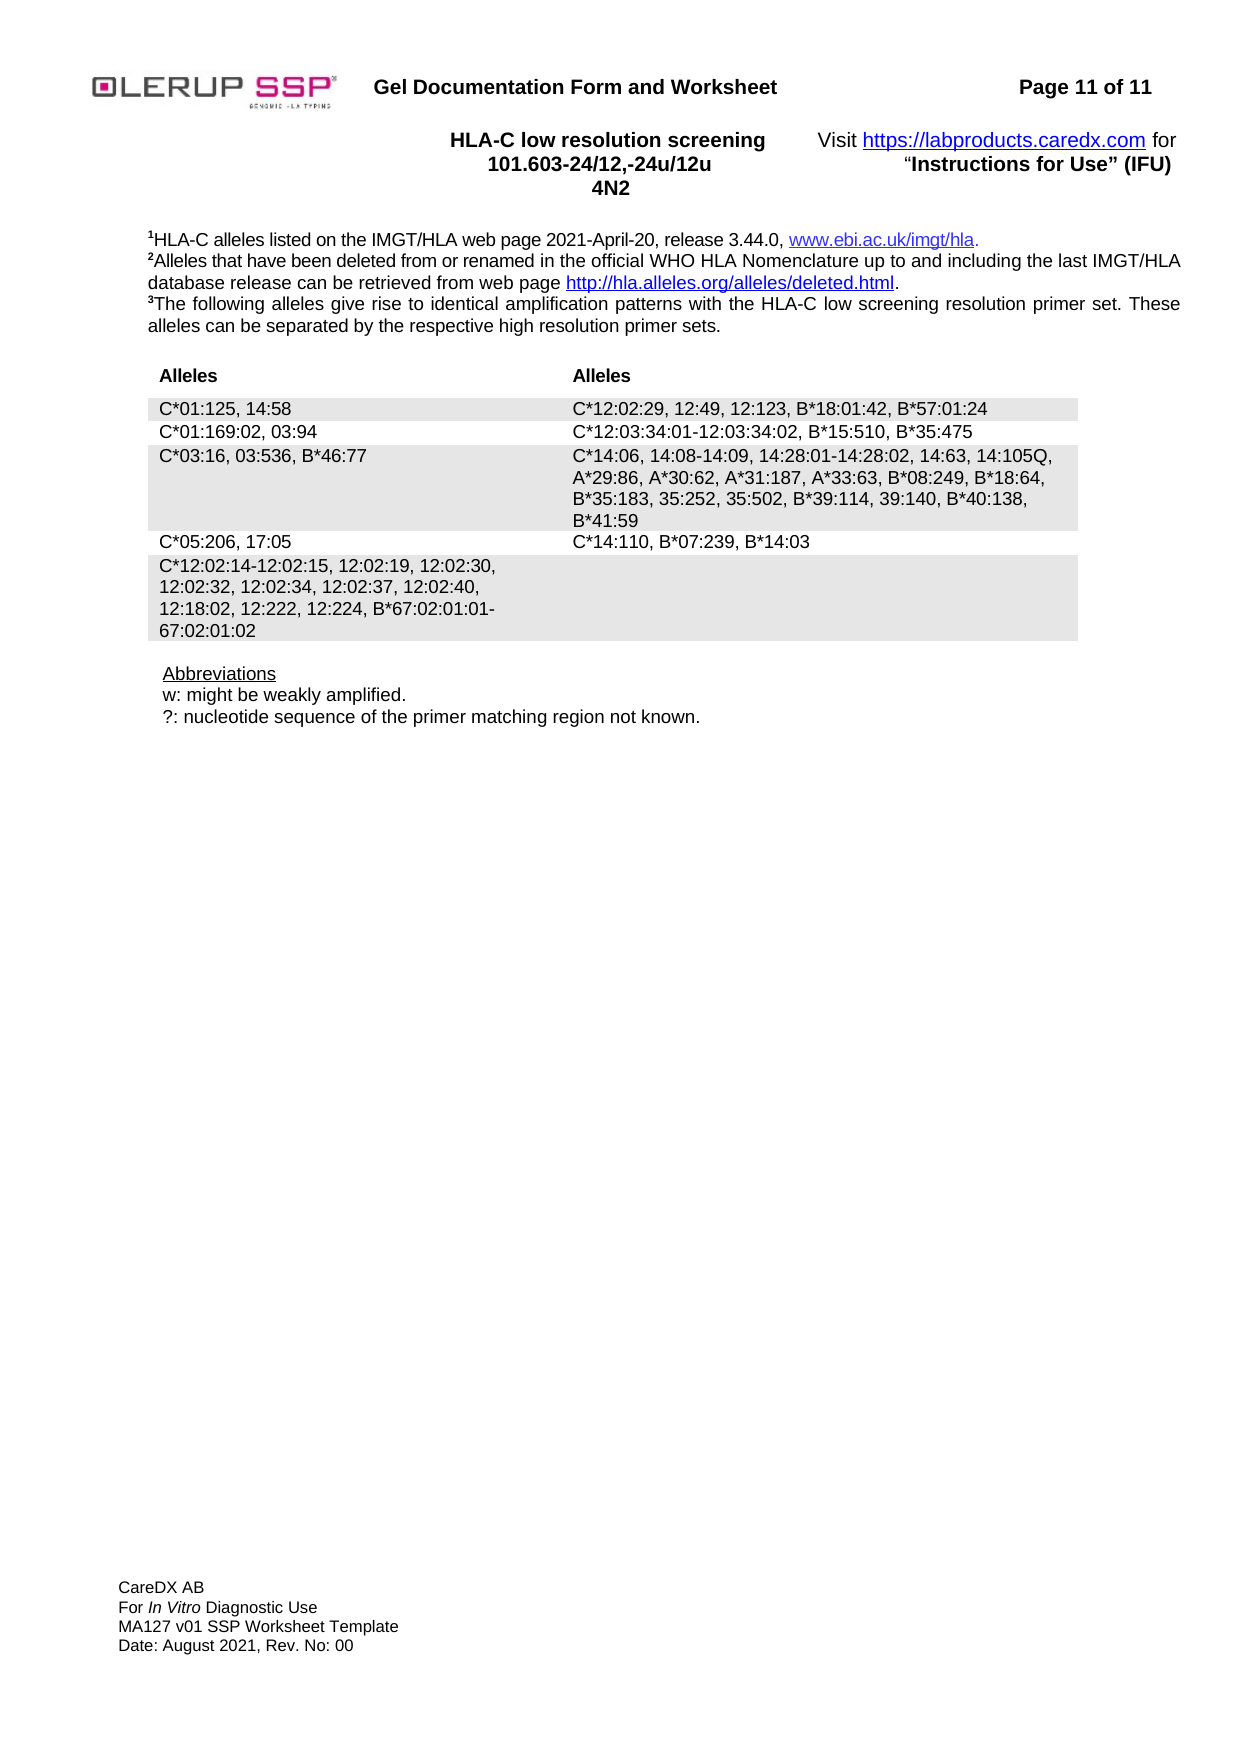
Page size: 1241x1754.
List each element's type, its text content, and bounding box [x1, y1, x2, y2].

table_cell C*01:125, 14:58 [148, 398, 561, 421]
text 1HLA-C alleles listed on the IMGT/HLA web page 2021-April-20, release 3.44.0, www.ebi.ac.uk/imgt/hla. [148, 228, 1181, 250]
picture [61, 70, 368, 112]
table_cell C*14:110, B*07:239, B*14:03 [561, 531, 1078, 555]
table_cell C*12:02:29, 12:49, 12:123, B*18:01:42, B*57:01:24 [561, 398, 1078, 421]
table_cell C*12:02:14-12:02:15, 12:02:19, 12:02:30, 12:02:32, 12:02:34, 12:02:37, 12:02:40, 12:18:02, 12:222, 12:224, B*67:02:01:01-67:02:01:02 [148, 555, 561, 641]
table_header Alleles [148, 365, 561, 398]
table_cell C*03:16, 03:536, B*46:77 [148, 445, 561, 531]
text ?: nucleotide sequence of the primer matching region not known. [162, 706, 1181, 727]
table_cell C*14:06, 14:08-14:09, 14:28:01-14:28:02, 14:63, 14:105Q, A*29:86, A*30:62, A*31:187, A*33:63, B*08:249, B*18:64, B*35:183, 35:252, 35:502, B*39:114, 39:140, B*40:138, B*41:59 [561, 445, 1078, 531]
table_cell C*05:206, 17:05 [148, 531, 561, 555]
text w: might be weakly amplified. [148, 684, 1240, 706]
table_header Alleles [561, 365, 1078, 398]
text 2Alleles that have been deleted from or renamed in the official WHO HLA Nomenclature up to and including the last IMGT/HLA database release can be retrieved from web page http://hla.alleles.org/alleles/deleted.html. [148, 250, 1181, 293]
table_cell C*01:169:02, 03:94 [148, 421, 561, 445]
text Abbreviations [148, 663, 1240, 684]
text 3The following alleles give rise to identical amplification patterns with the HLA-C low screening resolution primer set. These alleles can be separated by the respective high resolution primer sets. [148, 293, 1181, 336]
table_cell C*12:03:34:01-12:03:34:02, B*15:510, B*35:475 [561, 421, 1078, 445]
